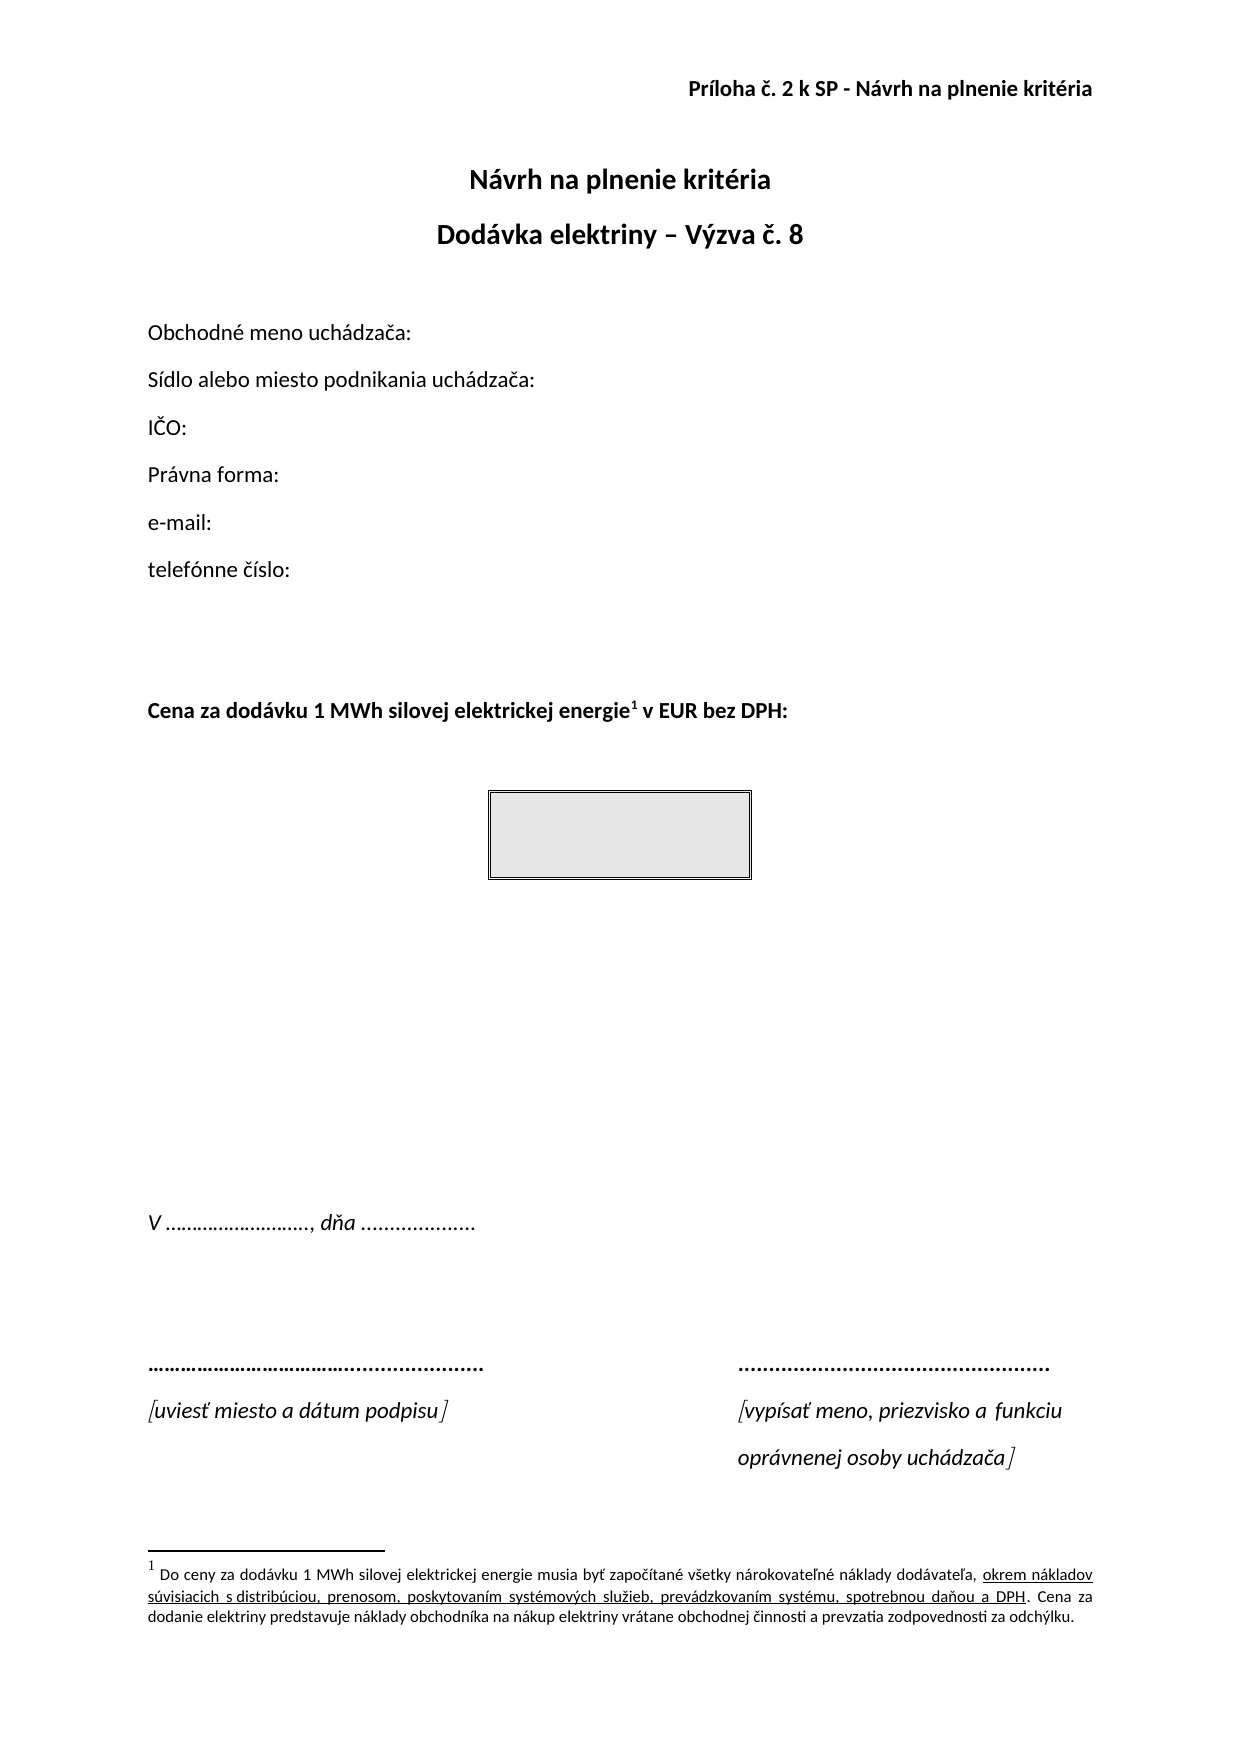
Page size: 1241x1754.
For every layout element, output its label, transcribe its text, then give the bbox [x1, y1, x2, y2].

text Návrh na plnenie kritéria [148, 161, 1093, 197]
text Právna forma: [148, 460, 1062, 488]
text uviesť miesto a dátum podpisu vypísať meno, priezvisko a funkciu [148, 1396, 1093, 1424]
text ………………………………....................... ................................................... [148, 1349, 1093, 1377]
text e-mail: [148, 508, 1062, 536]
table_header [491, 793, 749, 877]
text V ……………….…….., dňa .................... [148, 1208, 1093, 1237]
text Dodávka elektriny – Výzva č. 8 [148, 216, 1093, 252]
text oprávnenej osoby uchádzača [366, 1443, 1093, 1471]
text IČO: [148, 413, 1062, 441]
text Obchodné meno uchádzača: [148, 318, 1062, 346]
text Sídlo alebo miesto podnikania uchádzača: [148, 366, 1062, 394]
text telefónne číslo: [148, 555, 1062, 583]
text Cena za dodávku 1 MWh silovej elektrickej energie v EUR bez DPH: [148, 696, 1093, 724]
